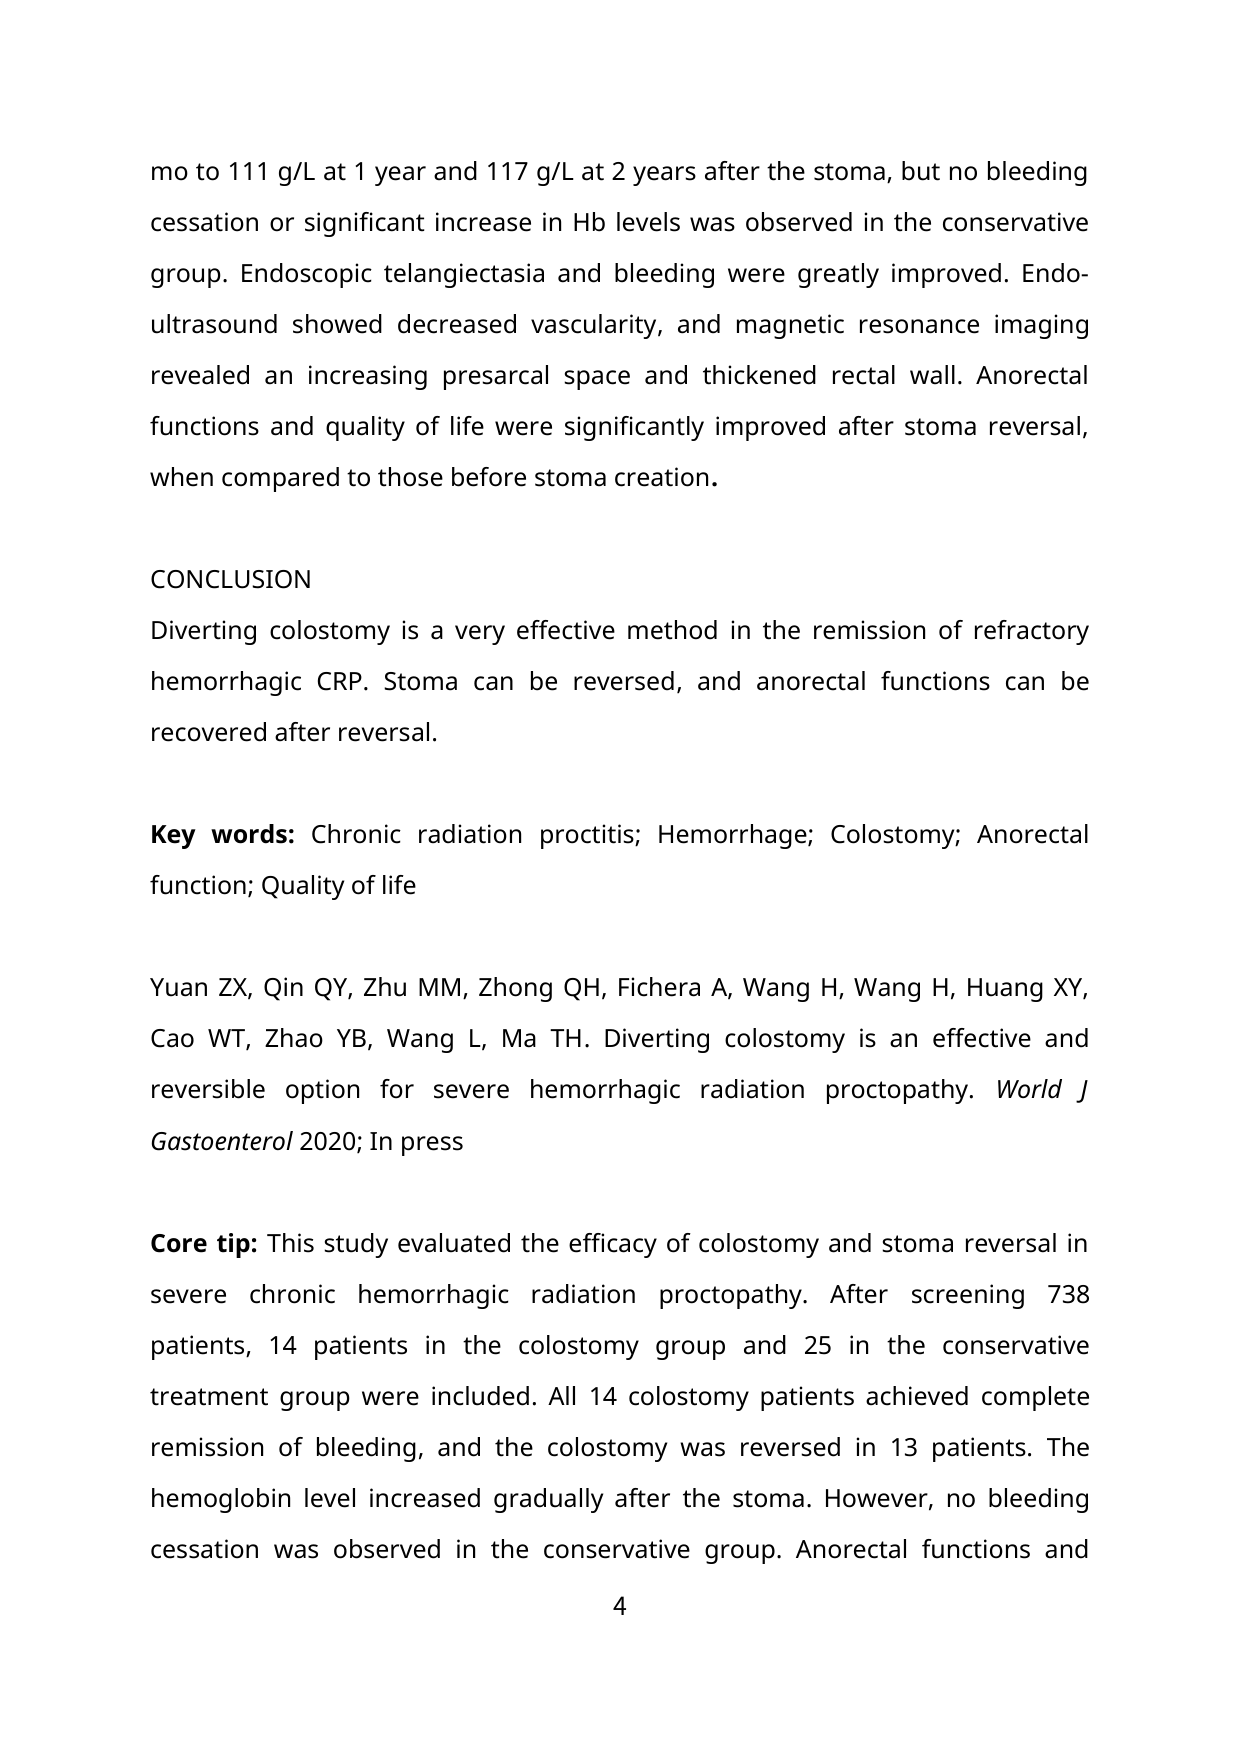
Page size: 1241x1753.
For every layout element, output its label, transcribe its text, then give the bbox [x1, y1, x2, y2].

text Diverting colostomy is a very effective method in the remission of refractory hemorrhagic CRP. Stoma can be reversed, and anorectal functions can be recovered after reversal. [150, 613, 1090, 749]
text CONCLUSION [150, 562, 1090, 596]
text Yuan ZX, Qin QY, Zhu MM, Zhong QH, Fichera A, Wang H, Wang H, Huang XY, Cao WT, Zhao YB, Wang L, Ma TH. Diverting colostomy is an effective and reversible option for severe hemorrhagic radiation proctopathy. World J Gastoenterol 2020; In press [150, 970, 1090, 1157]
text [150, 1225, 1090, 1566]
text Key words: Chronic radiation proctitis; Hemorrhage; Colostomy; Anorectal function; Quality of life [150, 817, 1090, 902]
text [150, 153, 1090, 494]
